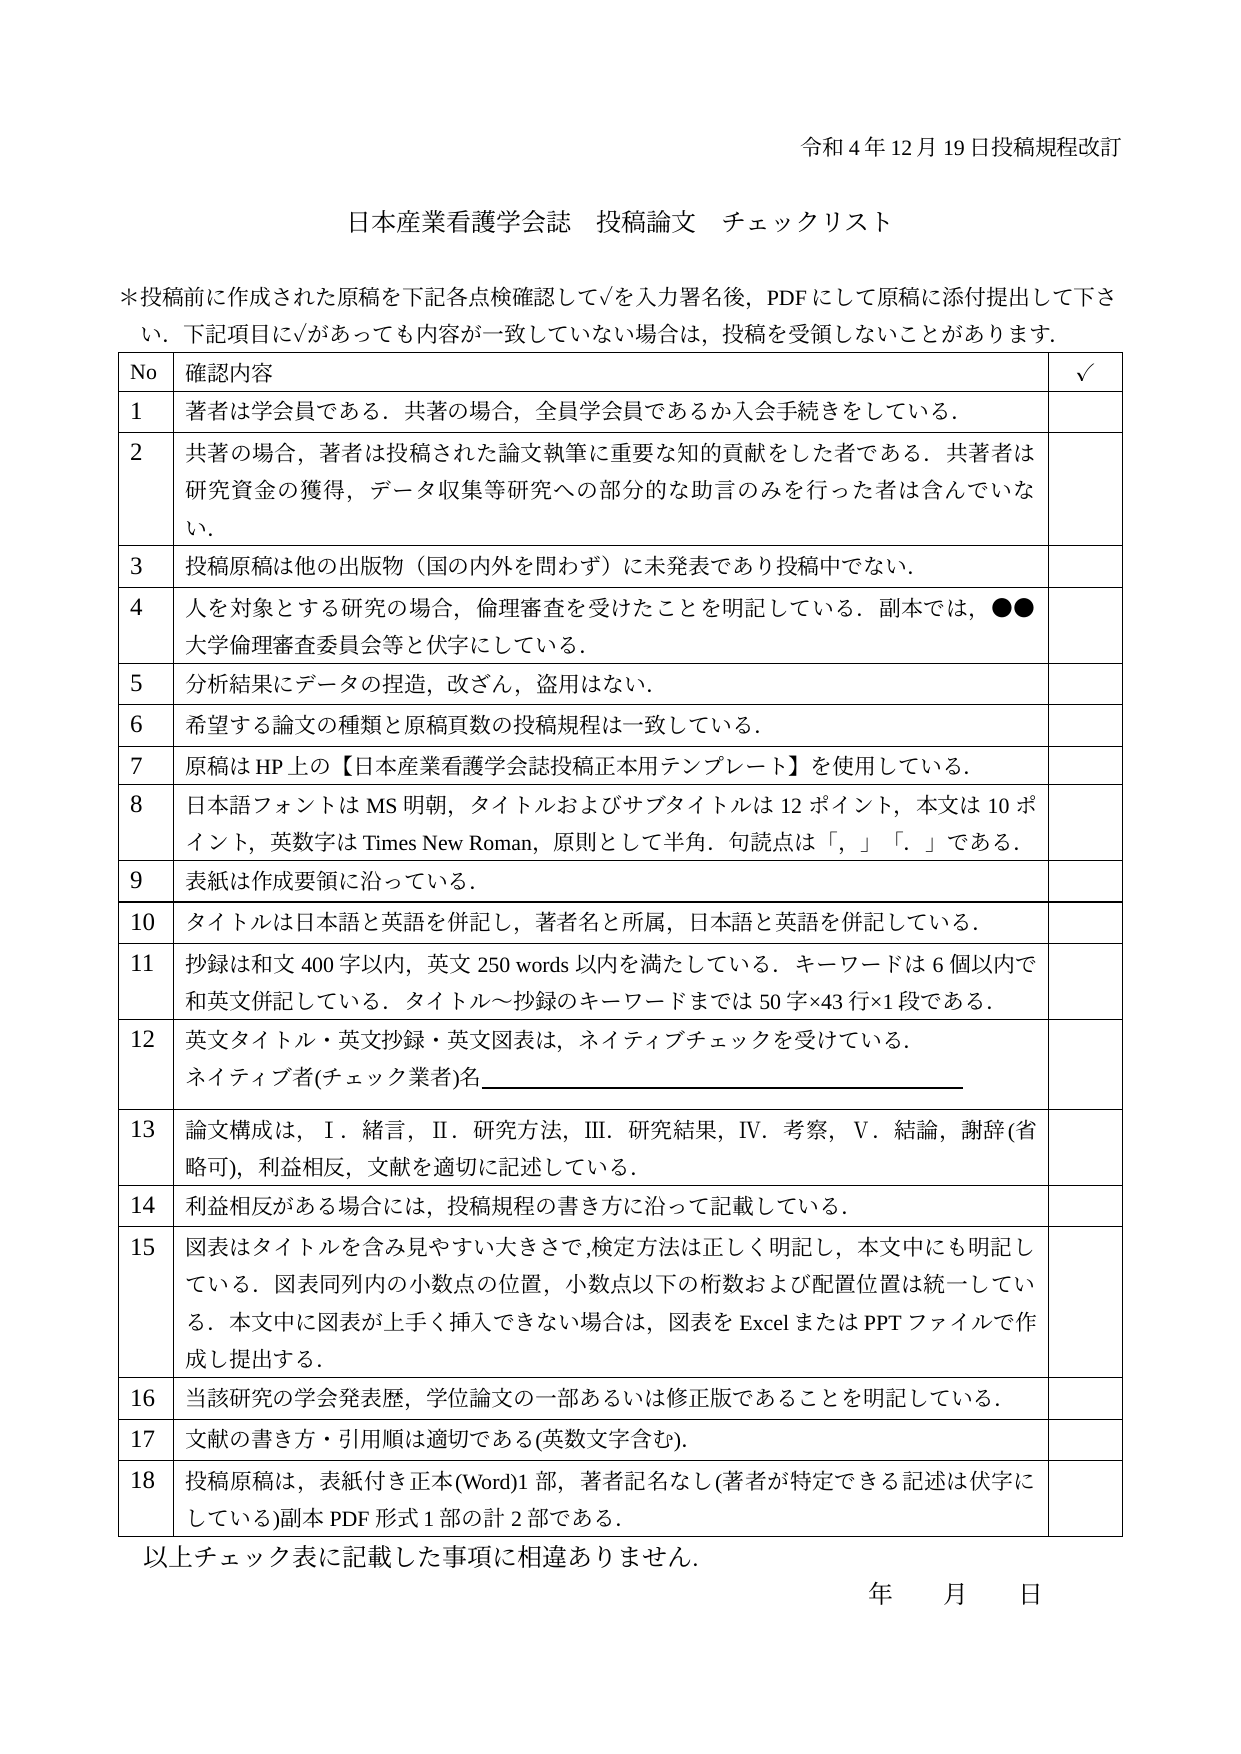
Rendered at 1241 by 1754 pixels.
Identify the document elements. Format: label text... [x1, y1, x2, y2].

text 令和4年12月19日投稿規程改訂 [118, 127, 1122, 164]
table_cell 人を対象とする研究の場合，倫理審査を受けたことを明記している．副本では，●●大学倫理審査委員会等と伏字にしている． [174, 588, 1048, 663]
table_cell [1049, 747, 1122, 784]
table_cell 13 [119, 1110, 173, 1185]
table_cell [1049, 588, 1122, 663]
table_cell [1049, 903, 1122, 943]
text 年 月 日 [118, 1574, 1122, 1612]
text 以上チェック表に記載した事項に相違ありません． [118, 1537, 1122, 1574]
table_cell 著者は学会員である．共著の場合，全員学会員であるか入会手続きをしている． [174, 392, 1048, 432]
table_cell 7 [119, 747, 173, 784]
table_cell 17 [119, 1420, 173, 1460]
table_cell 文献の書き方・引用順は適切である(英数文字含む)． [174, 1420, 1048, 1460]
text 日本産業看護学会誌 投稿論文 チェックリスト [118, 202, 1122, 239]
table_cell [1049, 1186, 1122, 1226]
table_cell [1049, 785, 1122, 860]
table_cell 当該研究の学会発表歴，学位論文の一部あるいは修正版であることを明記している． [174, 1378, 1048, 1418]
table_cell 抄録は和文 400 字以内，英文 250 words 以内を満たしている．キーワードは 6 個以内で和英文併記している．タイトル～抄録のキーワードまでは 50 字×43 行×1 段である． [174, 944, 1048, 1019]
table_cell 英文タイトル・英文抄録・英文図表は，ネイティブチェックを受けている． ネイティブ者(チェック業者)名 [174, 1020, 1048, 1109]
table_cell [1049, 1020, 1122, 1109]
table_cell 3 [119, 546, 173, 587]
table_cell [1049, 392, 1122, 432]
table_cell 論文構成は，Ⅰ．緒言，Ⅱ．研究方法，Ⅲ．研究結果，Ⅳ．考察，Ⅴ．結論，謝辞(省略可)，利益相反，文献を適切に記述している． [174, 1110, 1048, 1185]
table_cell タイトルは日本語と英語を併記し，著者名と所属，日本語と英語を併記している． [174, 903, 1048, 943]
table_cell 11 [119, 944, 173, 1019]
table_cell 投稿原稿は，表紙付き正本(Word)1 部，著者記名なし(著者が特定できる記述は伏字にしている)副本 PDF 形式1 部の計 2 部である． [174, 1461, 1048, 1536]
table_cell 4 [119, 588, 173, 663]
table_cell 6 [119, 705, 173, 746]
table_cell 日本語フォントは MS 明朝，タイトルおよびサブタイトルは 12 ポイント，本文は 10 ポイント，英数字はTimes New Roman，原則として半角．句読点は「，」「．」である． [174, 785, 1048, 860]
table_cell 希望する論文の種類と原稿頁数の投稿規程は一致している． [174, 705, 1048, 746]
table_cell 1 [119, 392, 173, 432]
table_cell 18 [119, 1461, 173, 1536]
text ＊投稿前に作成された原稿を下記各点検確認して✓を入力署名後，PDFにして原稿に添付提出して下さい．下記項目に✓があっても内容が一致していない場合は，投稿を受領しないことがあります． [118, 277, 1122, 352]
table_cell 9 [119, 861, 173, 901]
table_cell 表紙は作成要領に沿っている． [174, 861, 1048, 901]
table_header 確認内容 [174, 353, 1048, 391]
table_cell 15 [119, 1227, 173, 1377]
table_cell [1049, 433, 1122, 545]
table_cell 原稿はHP上の【日本産業看護学会誌投稿正本用テンプレート】を使用している． [174, 747, 1048, 784]
table_cell [1049, 1378, 1122, 1418]
table_cell 共著の場合，著者は投稿された論文執筆に重要な知的貢献をした者である．共著者は研究資金の獲得，データ収集等研究への部分的な助言のみを行った者は含んでいない． [174, 433, 1048, 545]
table_cell 12 [119, 1020, 173, 1109]
table_cell [1049, 1420, 1122, 1460]
table_cell [1049, 1110, 1122, 1185]
table_cell [1049, 664, 1122, 704]
table_cell 8 [119, 785, 173, 860]
table_cell 2 [119, 433, 173, 545]
table_cell 分析結果にデータの捏造，改ざん，盗用はない． [174, 664, 1048, 704]
table_cell 図表はタイトルを含み見やすい大きさで,検定方法は正しく明記し，本文中にも明記している．図表同列内の小数点の位置，小数点以下の桁数および配置位置は統一している．本文中に図表が上手く挿入できない場合は，図表をExcelまたはPPTファイルで作成し提出する． [174, 1227, 1048, 1377]
table_cell 14 [119, 1186, 173, 1226]
table_cell [1049, 705, 1122, 746]
table_cell [1049, 944, 1122, 1019]
table_cell 利益相反がある場合には，投稿規程の書き方に沿って記載している． [174, 1186, 1048, 1226]
table_cell 10 [119, 903, 173, 943]
table_cell [1049, 546, 1122, 587]
table_header ✓ [1049, 353, 1122, 391]
table_cell [1049, 1461, 1122, 1536]
table_header No [119, 353, 173, 391]
table_cell 16 [119, 1378, 173, 1418]
table_cell 投稿原稿は他の出版物（国の内外を問わず）に未発表であり投稿中でない． [174, 546, 1048, 587]
table_cell [1049, 861, 1122, 901]
table_cell 5 [119, 664, 173, 704]
table_cell [1049, 1227, 1122, 1377]
